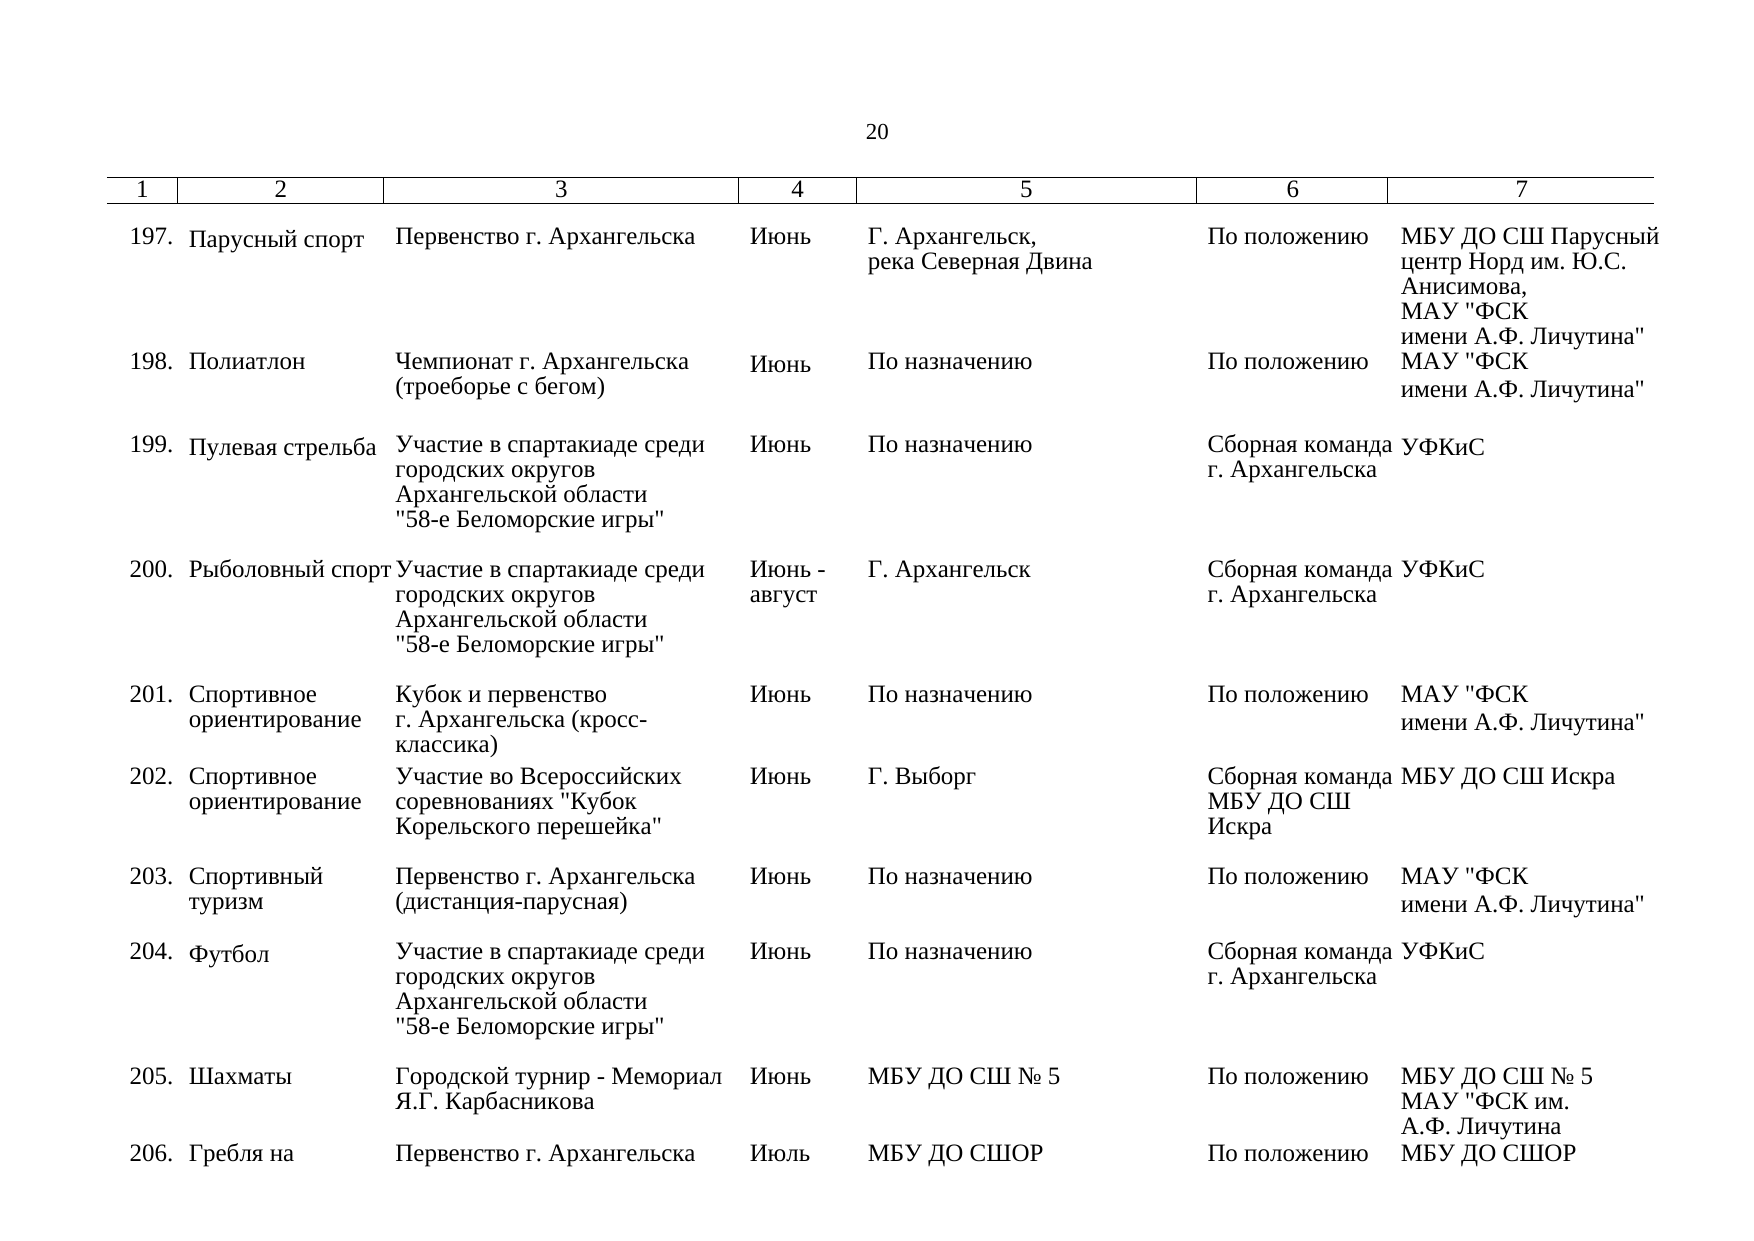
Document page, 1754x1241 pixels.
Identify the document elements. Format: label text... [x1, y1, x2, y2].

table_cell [189, 1142, 395, 1181]
table_cell [118, 225, 188, 349]
table_cell Спортивное ориентирование [189, 682, 395, 764]
table_cell Июнь [750, 225, 868, 349]
table_cell Г. Архангельск [868, 557, 1207, 682]
table_cell [118, 1142, 188, 1181]
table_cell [395, 1142, 749, 1181]
table_cell По положению [1207, 350, 1399, 432]
table_cell Рыболовный спорт [189, 557, 395, 682]
table_cell Участие в спартакиаде среди городских округов Архангельской области "58-е Беломорские игры" [395, 432, 749, 557]
table_cell Июнь [750, 865, 868, 939]
table_cell Футбол [189, 940, 395, 1064]
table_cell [1399, 225, 1665, 349]
table_cell Июнь -август [750, 557, 868, 682]
table_cell МАУ "ФСК имени А.Ф. Личутина" [1399, 865, 1665, 939]
table_cell Пулевая стрельба [189, 432, 395, 557]
table_cell По назначению [868, 432, 1207, 557]
table_cell По положению [1207, 865, 1399, 939]
table_cell Городской турнир - Мемориал Я.Г. Карбасникова [395, 1065, 749, 1142]
table_cell Июнь [750, 682, 868, 764]
table_cell [118, 940, 188, 1064]
table_cell [118, 682, 188, 764]
table_cell Участие во Всероссийских соревнованиях "Кубок Корельского перешейка" [395, 765, 749, 864]
table_cell Июнь [750, 940, 868, 1064]
table_cell Сборная команда г. Архангельска [1207, 557, 1399, 682]
table_cell МБУ ДО СШ № 5 МАУ "ФСК им. А.Ф. Личутина [1399, 1065, 1665, 1142]
table_cell Г. Выборг [868, 765, 1207, 864]
table_cell По положению [1207, 1065, 1399, 1142]
table_cell МБУ ДО СШ № 5 [868, 1065, 1207, 1142]
table_cell УФКиС [1399, 940, 1665, 1064]
table_cell [118, 1065, 188, 1142]
table_cell УФКиС [1399, 432, 1665, 557]
table_cell [118, 765, 188, 864]
table_cell По положению [1207, 225, 1399, 349]
table_cell По назначению [868, 682, 1207, 764]
table_cell Парусный спорт [189, 225, 395, 349]
table_cell Июнь [750, 1065, 868, 1142]
table_cell Июнь [750, 350, 868, 432]
table_cell УФКиС [1399, 557, 1665, 682]
table_cell Июнь [750, 432, 868, 557]
table_cell Сборная команда г. Архангельска [1207, 432, 1399, 557]
table_cell Первенство г. Архангельска (дистанция-парусная) [395, 865, 749, 939]
table_cell [118, 557, 188, 682]
table_cell Кубок и первенство г. Архангельска (кросс-классика) [395, 682, 749, 764]
table_cell Полиатлон [189, 350, 395, 432]
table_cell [868, 1142, 1207, 1181]
table_cell Июль [750, 1142, 868, 1181]
table_cell [118, 865, 188, 939]
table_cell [1399, 1142, 1665, 1181]
table_cell По назначению [868, 350, 1207, 432]
table_cell [118, 432, 188, 557]
table_cell Сборная команда МБУ ДО СШ Искра [1207, 765, 1399, 864]
table_cell Первенство г. Архангельска [395, 225, 749, 349]
table_cell Шахматы [189, 1065, 395, 1142]
table_cell Сборная команда г. Архангельска [1207, 940, 1399, 1064]
table_cell МАУ "ФСК имени А.Ф. Личутина" [1399, 350, 1665, 432]
table_cell Участие в спартакиаде среди городских округов Архангельской области "58-е Беломорские игры" [395, 557, 749, 682]
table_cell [868, 225, 1207, 349]
table_cell По положению [1207, 682, 1399, 764]
table_cell Спортивный туризм [189, 865, 395, 939]
table_cell Чемпионат г. Архангельска (троеборье с бегом) [395, 350, 749, 432]
table_cell По назначению [868, 865, 1207, 939]
table_cell Спортивное ориентирование [189, 765, 395, 864]
table_cell По назначению [868, 940, 1207, 1064]
table_cell МАУ "ФСК имени А.Ф. Личутина" [1399, 682, 1665, 764]
table_cell [118, 350, 188, 432]
table_cell МБУ ДО СШ Искра [1399, 765, 1665, 864]
table_cell Участие в спартакиаде среди городских округов Архангельской области "58-е Беломорские игры" [395, 940, 749, 1064]
table_cell Июнь [750, 765, 868, 864]
table_cell По положению [1207, 1142, 1399, 1181]
